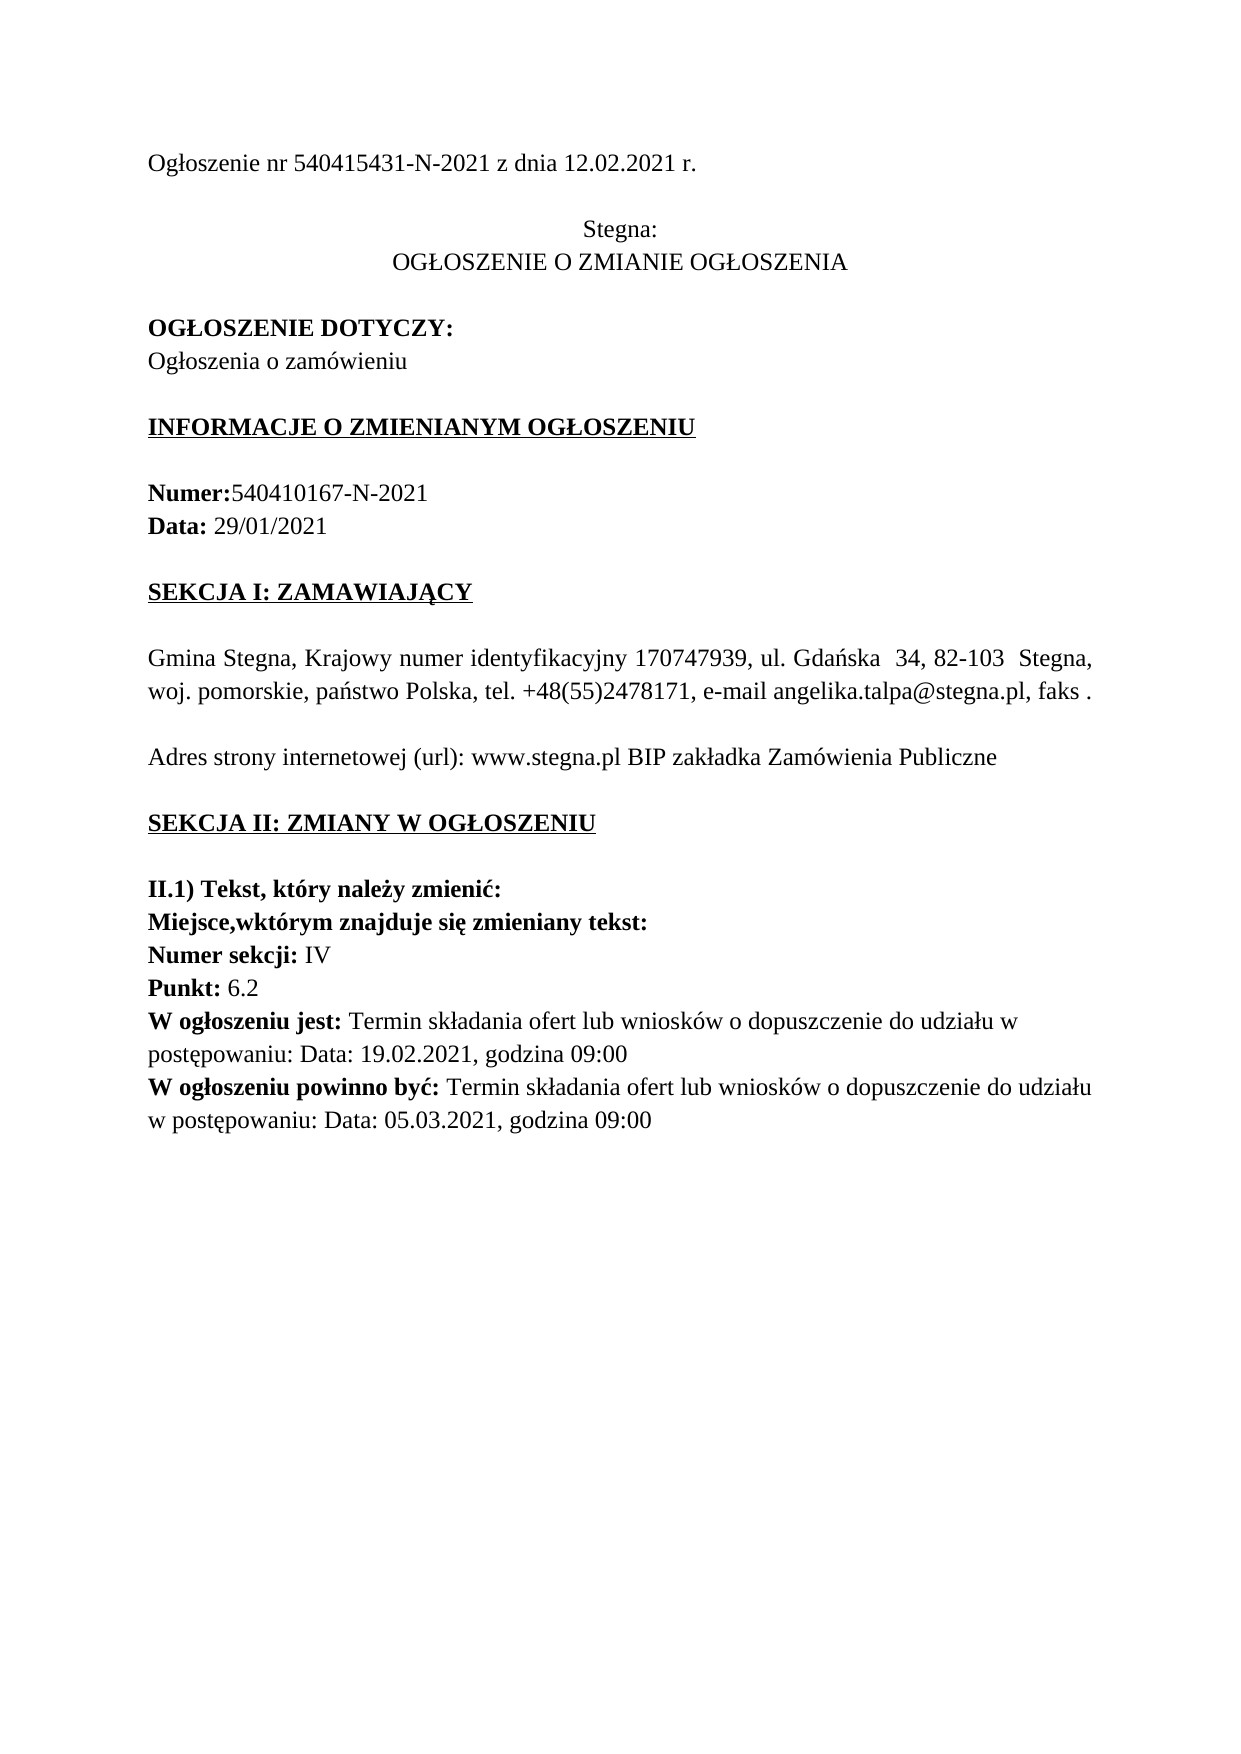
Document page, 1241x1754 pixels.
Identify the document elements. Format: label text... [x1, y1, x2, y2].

text INFORMACJE O ZMIENIANYM OGŁOSZENIU [148, 412, 1093, 441]
text Miejsce,wktórym znajduje się zmieniany tekst: Numer sekcji: IV Punkt: 6.2 W ogłoszeniu jest: Termin składania ofert lub wniosków o dopuszczenie do udziału w postępowaniu: Data: 19.02.2021, godzina 09:00 W ogłoszeniu powinno być: Termin składania ofert lub wniosków o dopuszczenie do udziału w postępowaniu: Data: 05.03.2021, godzina 09:00 [148, 907, 1093, 1134]
text Stegna: OGŁOSZENIE O ZMIANIE OGŁOSZENIA [148, 214, 1093, 275]
text Numer:540410167-N-2021 Data: 29/01/2021 [148, 478, 1093, 539]
text Ogłoszenie nr 540415431-N-2021 z dnia 12.02.2021 r. [148, 148, 1093, 176]
text SEKCJA II: ZMIANY W OGŁOSZENIU [148, 808, 1093, 837]
text SEKCJA I: ZAMAWIAJĄCY [148, 577, 1093, 606]
text OGŁOSZENIE DOTYCZY: [148, 313, 1093, 341]
text Gmina Stegna, Krajowy numer identyfikacyjny 170747939, ul. Gdańska 34, 82-103 Stegna, woj. pomorskie, państwo Polska, tel. +48(55)2478171, e-mail angelika.talpa@stegna.pl, faks . Adres strony internetowej (url): www.stegna.pl BIP zakładka Zamówienia Publiczne [148, 643, 1093, 771]
text II.1) Tekst, który należy zmienić: [148, 874, 1093, 903]
text Ogłoszenia o zamówieniu [148, 346, 1093, 374]
